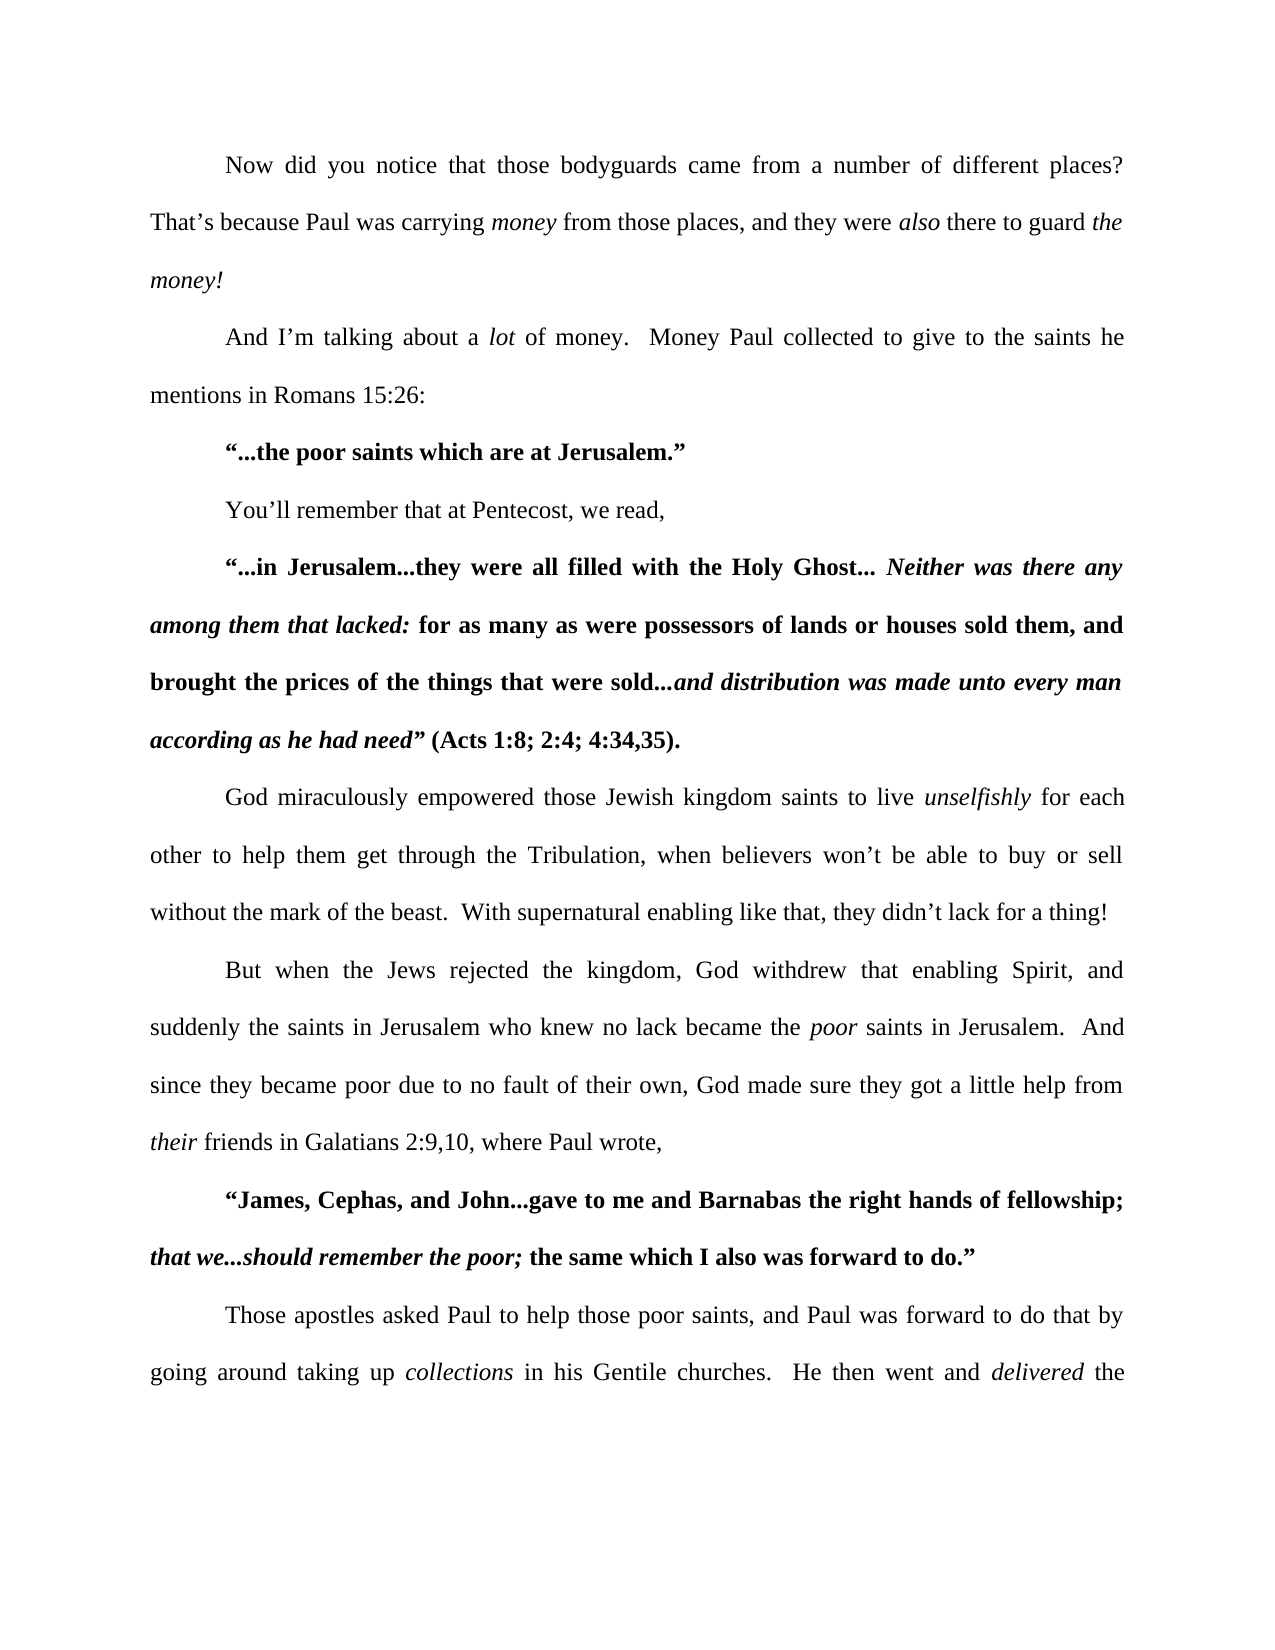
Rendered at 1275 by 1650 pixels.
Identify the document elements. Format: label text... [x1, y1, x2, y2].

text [150, 1300, 1125, 1386]
text God miraculously empowered those Jewish kingdom saints to live unselfishly for each other to help them get through the Tribulation, when believers won’t be able to buy or sell without the mark of the beast. With supernatural enabling like that, they didn’t lack for a thing! [150, 782, 1125, 926]
text Now did you notice that those bodyguards came from a number of different places? That’s because Paul was carrying money from those places, and they were also there to guard the money! [150, 150, 1125, 294]
text You’ll remember that at Pentecost, we read, [150, 495, 1125, 524]
text “James, Cephas, and John...gave to me and Barnabas the right hands of fellowship; that we...should remember the poor; the same which I also was forward to do.” [150, 1185, 1125, 1271]
text And I’m talking about a lot of money. Money Paul collected to give to the saints he mentions in Romans 15:26: [150, 322, 1125, 409]
text “...the poor saints which are at Jerusalem.” [150, 437, 1125, 466]
text But when the Jews rejected the kingdom, God withdrew that enabling Spirit, and suddenly the saints in Jerusalem who knew no lack became the poor saints in Jerusalem. And since they became poor due to no fault of their own, God made sure they got a little help from their friends in Galatians 2:9,10, where Paul wrote, [150, 955, 1125, 1156]
text “...in Jerusalem...they were all filled with the Holy Ghost... Neither was there any among them that lacked: for as many as were possessors of lands or houses sold them, and brought the prices of the things that were sold...and distribution was made unto every man according as he had need” (Acts 1:8; 2:4; 4:34,35). [150, 552, 1125, 754]
